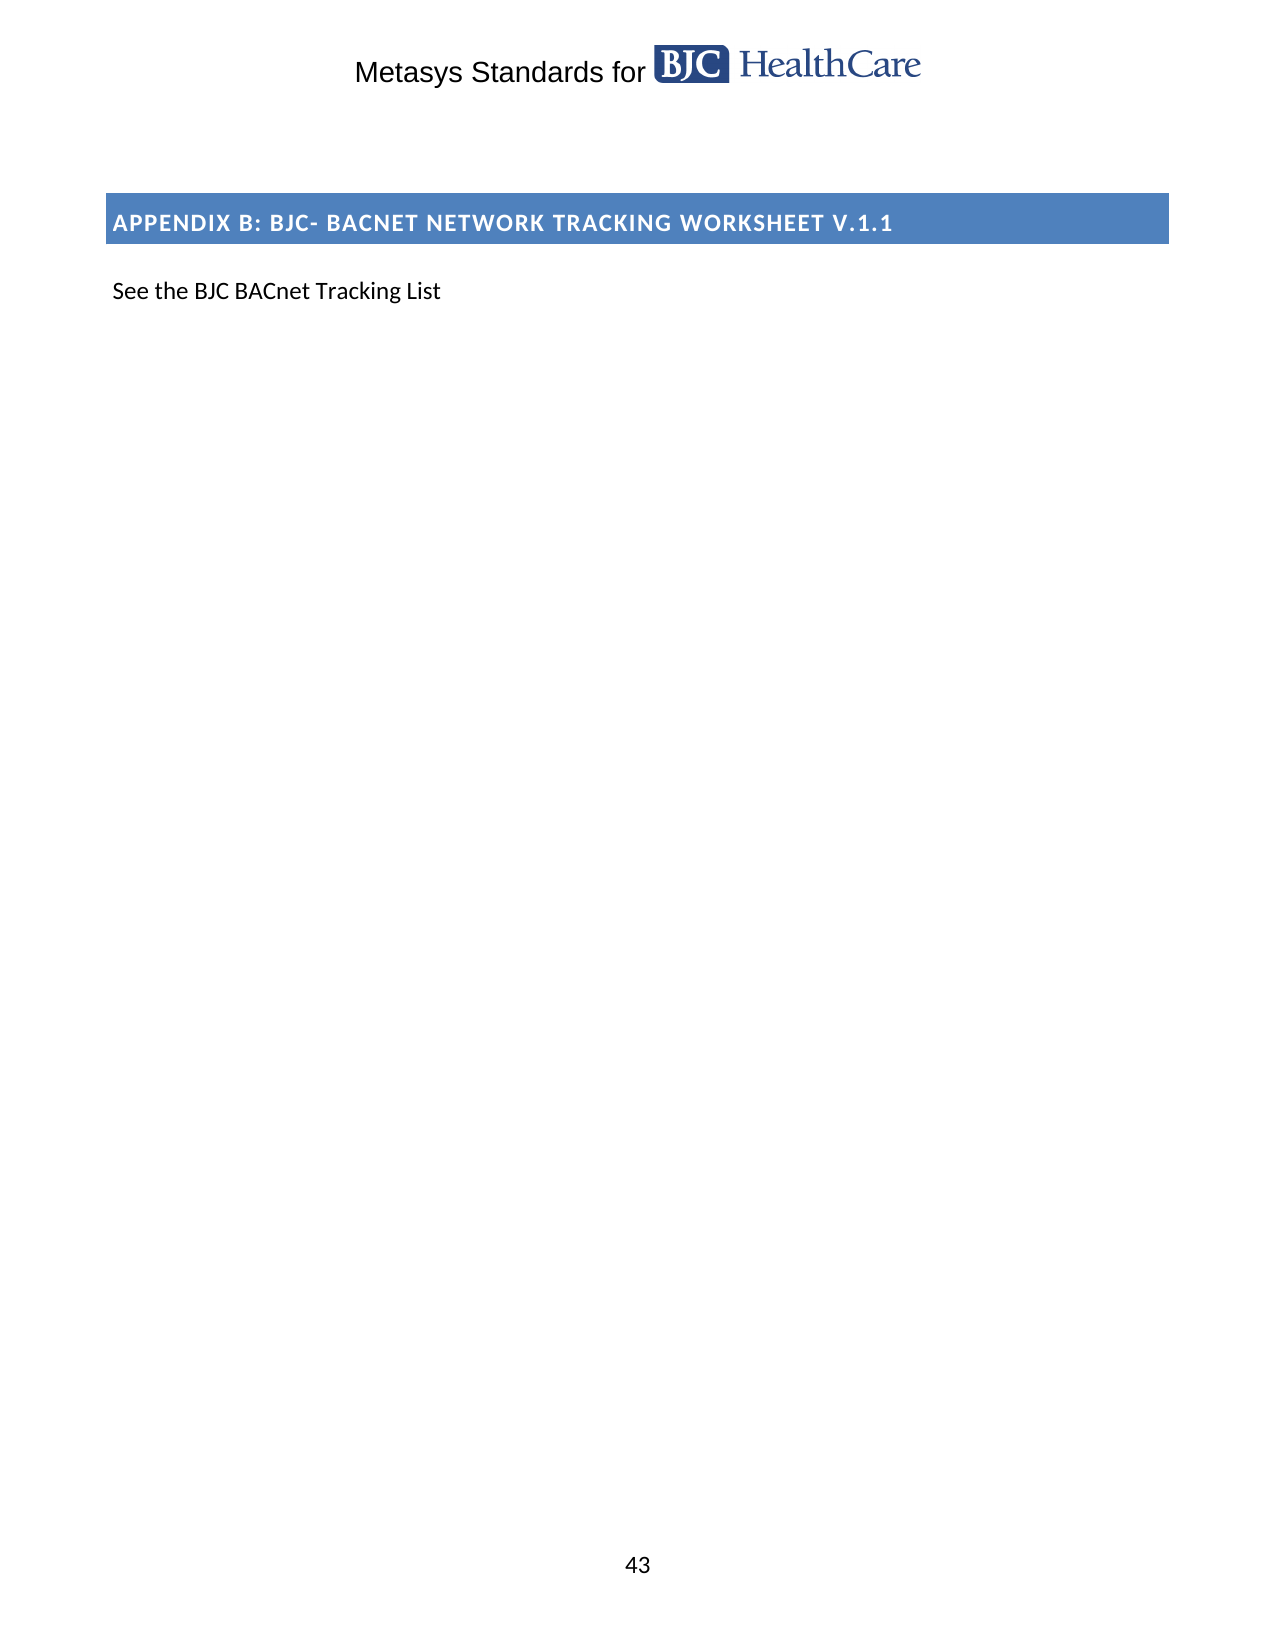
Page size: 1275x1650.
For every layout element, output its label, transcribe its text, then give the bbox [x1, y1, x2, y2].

subtitle Appendix B: BJC- BACnet Network Tracking Worksheet v.1.1 [113, 199, 1162, 238]
picture [654, 45, 921, 83]
text See the BJC BACnet Tracking List [112, 275, 1162, 305]
